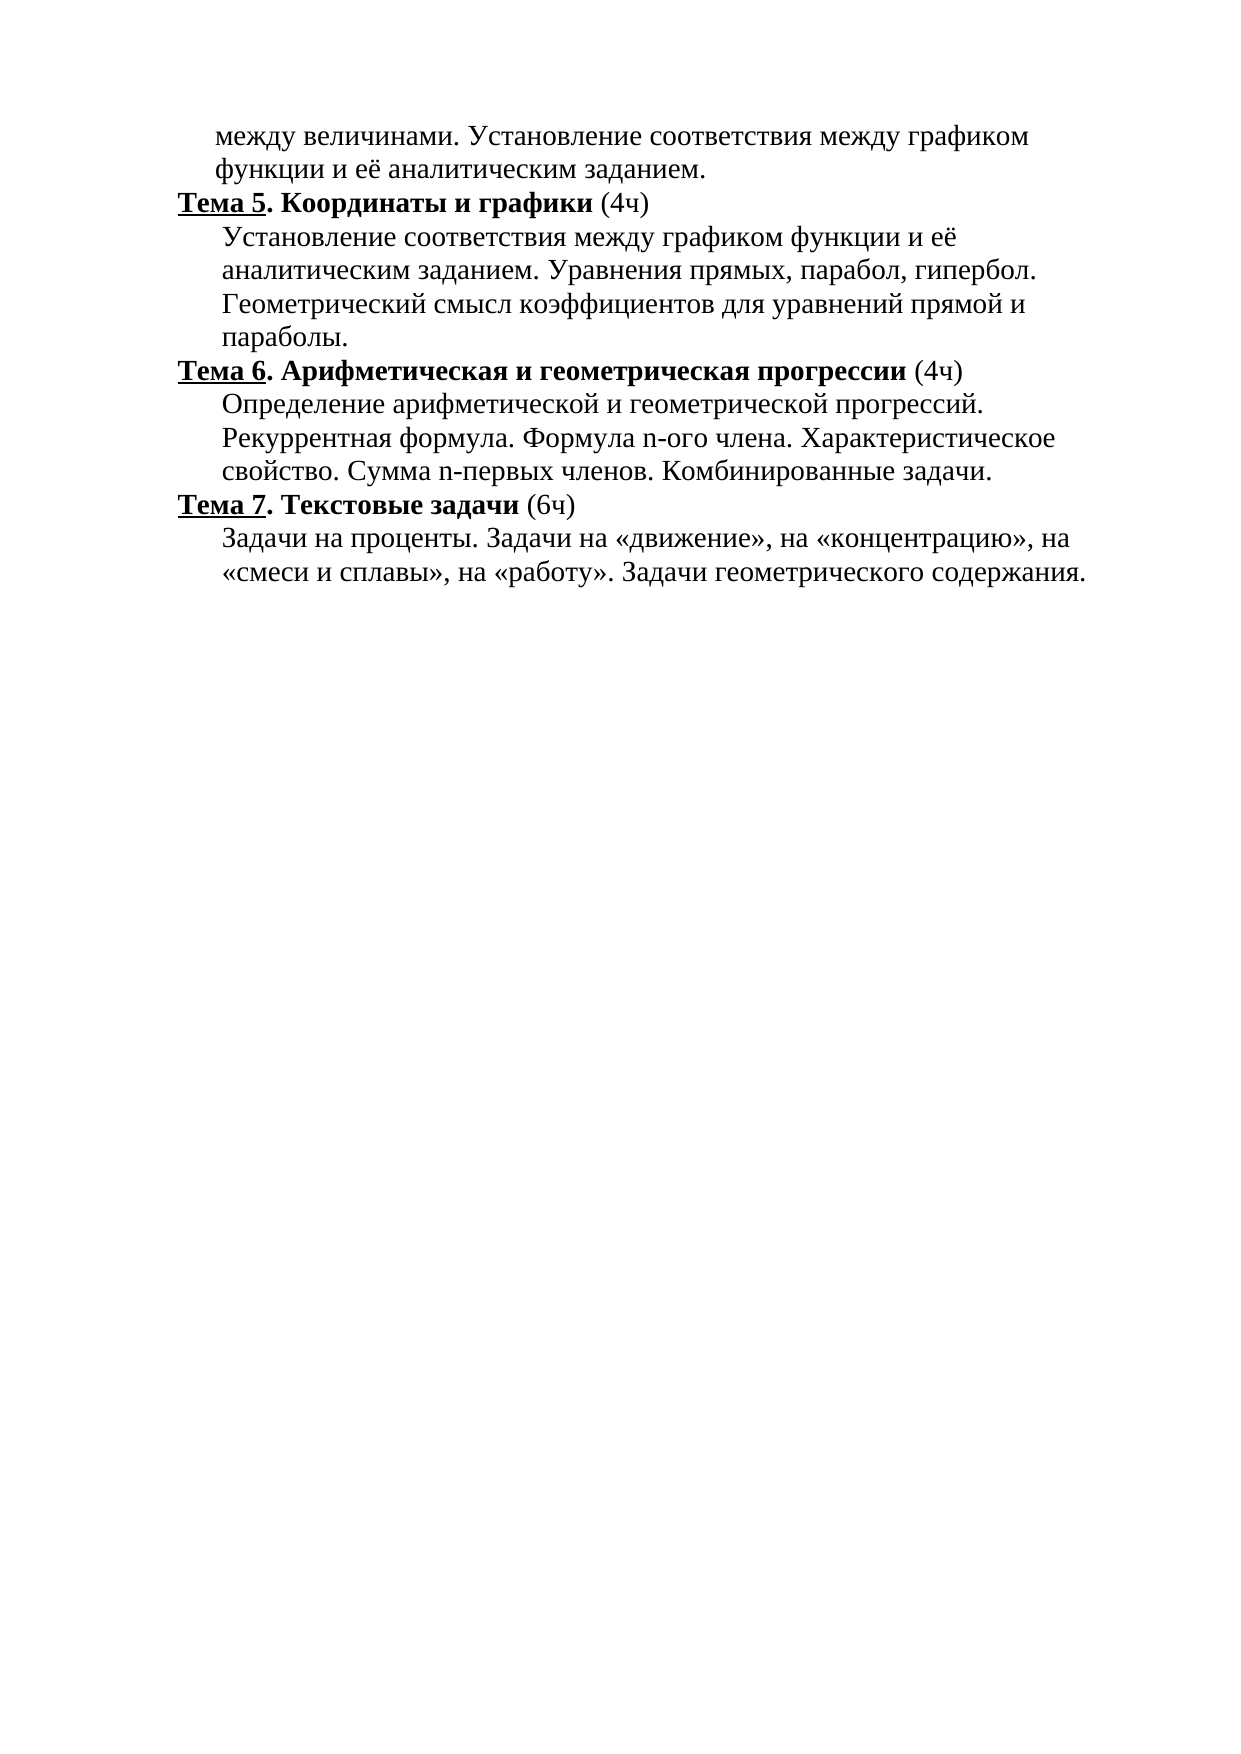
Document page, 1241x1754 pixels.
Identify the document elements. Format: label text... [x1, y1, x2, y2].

text Тема 5. Координаты и графики (4ч) [177, 185, 1152, 219]
text Тема 6. Арифметическая и геометрическая прогрессии (4ч) [177, 353, 1152, 386]
text Определение арифметической и геометрической прогрессий. Рекуррентная формула. Формула n-ого члена. Характеристическое свойство. Сумма n-первых членов. Комбинированные задачи. [222, 386, 1152, 487]
text Тема 7. Текстовые задачи (6ч) [177, 487, 1152, 521]
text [215, 118, 1114, 185]
text Установление соответствия между графиком функции и её аналитическим заданием. Уравнения прямых, парабол, гипербол. Геометрический смысл коэффициентов для уравнений прямой и параболы. [222, 219, 1152, 353]
text Задачи на проценты. Задачи на «движение», на «концентрацию», на «смеси и сплавы», на «работу». Задачи геометрического содержания. [222, 521, 1152, 588]
